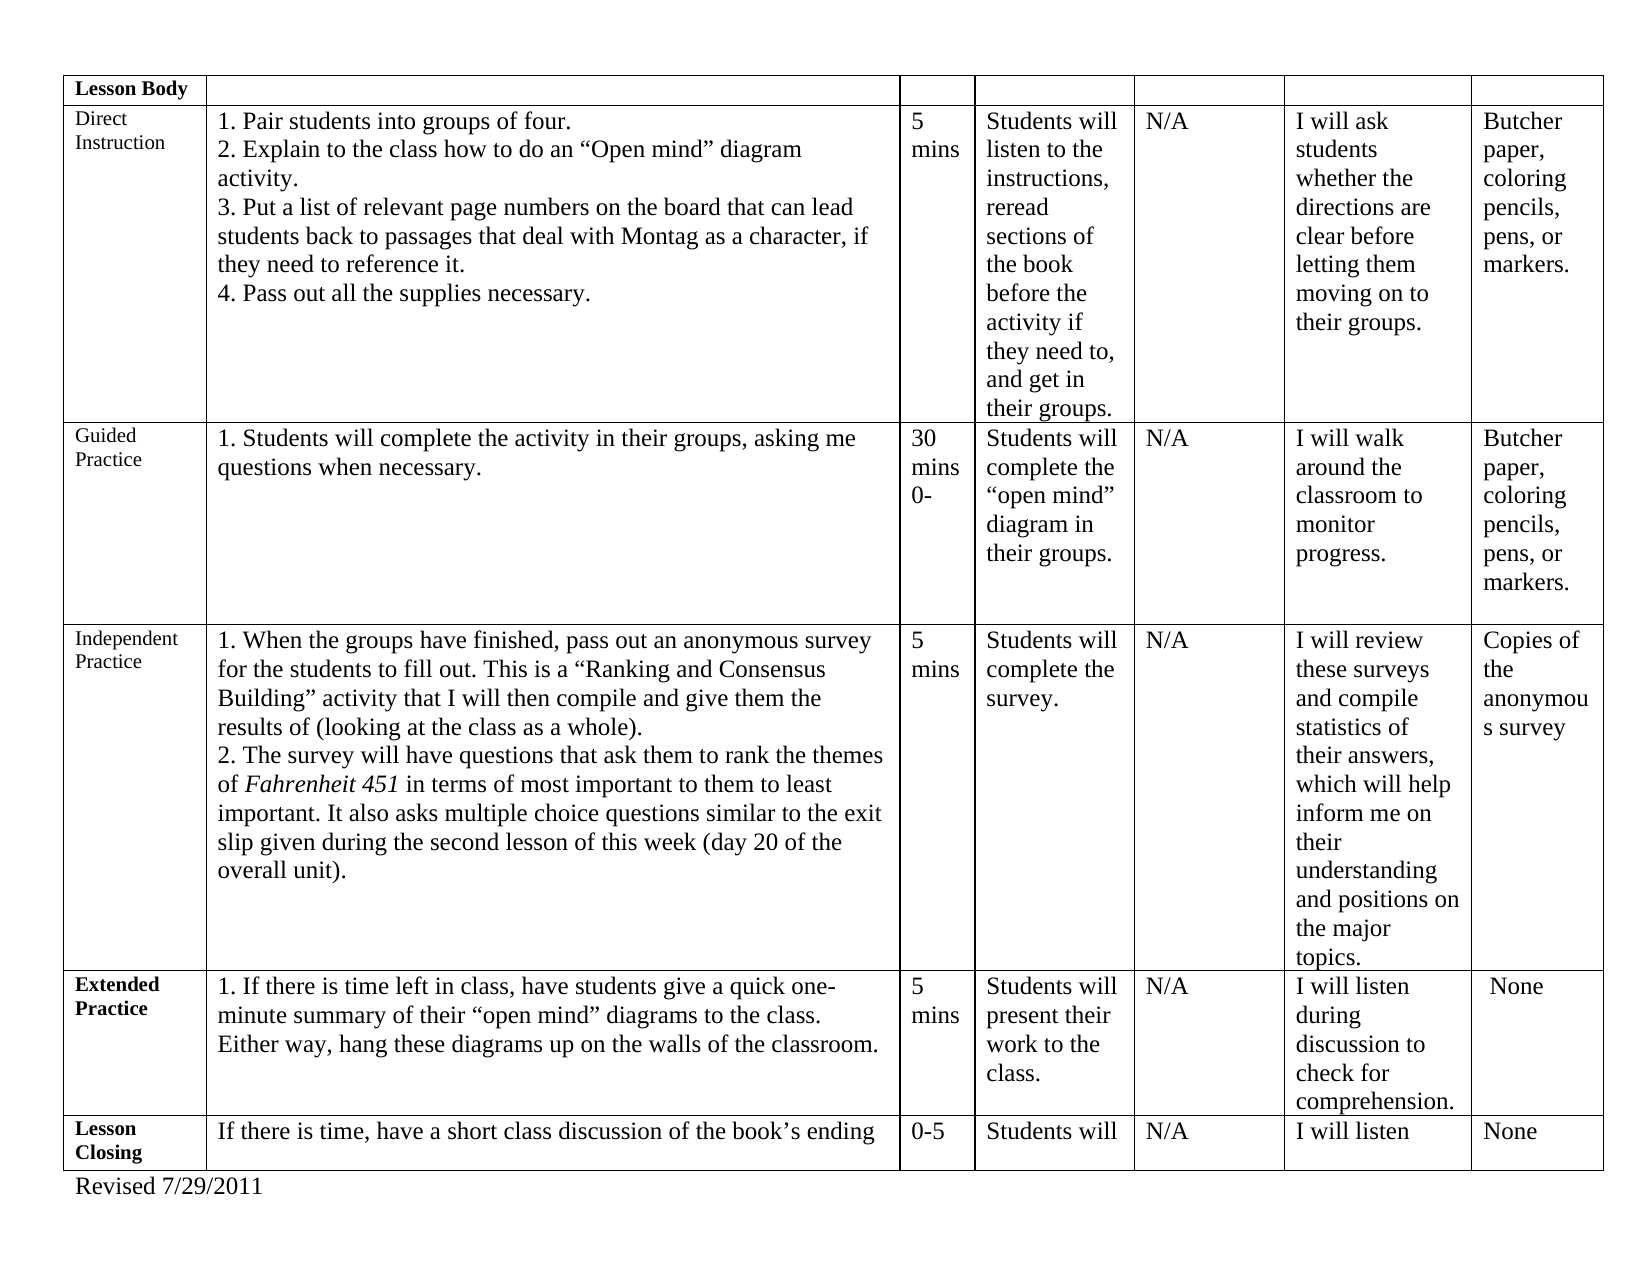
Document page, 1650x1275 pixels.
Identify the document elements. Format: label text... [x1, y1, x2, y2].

table_cell 5 mins [901, 971, 974, 1115]
table_cell Lesson Body [64, 76, 206, 105]
table_cell Direct Instruction [64, 106, 206, 422]
table_cell Independent Practice [64, 625, 206, 970]
table_cell Guided Practice [64, 423, 206, 624]
table_cell Butcher paper, coloring pencils, pens, or markers. [1472, 106, 1603, 422]
table_cell Copies of the anonymous survey [1472, 625, 1603, 970]
table_cell 0-5 mins [901, 1116, 974, 1170]
table_cell 1. Students will complete the activity in their groups, asking me questions when necessary. [207, 423, 899, 624]
table_cell N/A [1135, 1116, 1284, 1170]
table_cell Lesson Closing [64, 1116, 206, 1170]
table_cell [1285, 76, 1471, 105]
table_cell I will listen during discussion to check for comprehension. [1285, 971, 1471, 1115]
table_cell N/A [1135, 971, 1284, 1115]
table_cell 5 mins [901, 625, 974, 970]
table_cell Butcher paper, coloring pencils, pens, or markers. [1472, 423, 1603, 624]
table_cell Students will complete the survey. [976, 625, 1134, 970]
table_cell N/A [1135, 423, 1284, 624]
table_cell None [1472, 971, 1603, 1115]
table_cell Students will present their work to the class. [976, 971, 1134, 1115]
table_cell [901, 76, 974, 105]
table_cell I will walk around the classroom to monitor progress. [1285, 423, 1471, 624]
table_cell 1. Pair students into groups of four. 2. Explain to the class how to do an “Open mind” diagram activity. 3. Put a list of relevant page numbers on the board that can lead students back to passages that deal with Montag as a character, if they need to reference it. 4. Pass out all the supplies necessary. [207, 106, 899, 422]
table_cell [1135, 76, 1284, 105]
table_cell N/A [1135, 106, 1284, 422]
table_cell [207, 76, 899, 105]
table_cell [976, 1116, 1134, 1170]
table_cell I will ask students whether the directions are clear before letting them moving on to their groups. [1285, 106, 1471, 422]
table_cell 1. When the groups have finished, pass out an anonymous survey for the students to fill out. This is a “Ranking and Consensus Building” activity that I will then compile and give them the results of (looking at the class as a whole). 2. The survey will have questions that ask them to rank the themes of Fahrenheit 451 in terms of most important to them to least important. It also asks multiple choice questions similar to the exit slip given during the second lesson of this week (day 20 of the overall unit). [207, 625, 899, 970]
table_cell 1. If there is time left in class, have students give a quick one-minute summary of their “open mind” diagrams to the class. Either way, hang these diagrams up on the walls of the classroom. [207, 971, 899, 1115]
table_cell Extended Practice [64, 971, 206, 1115]
table_cell Students will listen to the instructions, reread sections of the book before the activity if they need to, and get in their groups. [976, 106, 1134, 422]
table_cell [1285, 1116, 1471, 1170]
table_cell N/A [1135, 625, 1284, 970]
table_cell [207, 1116, 899, 1170]
table_cell [1472, 76, 1603, 105]
table_cell 30 mins0- [901, 423, 974, 624]
table_cell None [1472, 1116, 1603, 1170]
table_cell 5 mins [901, 106, 974, 422]
table_cell Students will complete the “open mind” diagram in their groups. [976, 423, 1134, 624]
table_cell I will review these surveys and compile statistics of their answers, which will help inform me on their understanding and positions on the major topics. [1285, 625, 1471, 970]
table_cell [976, 76, 1134, 105]
